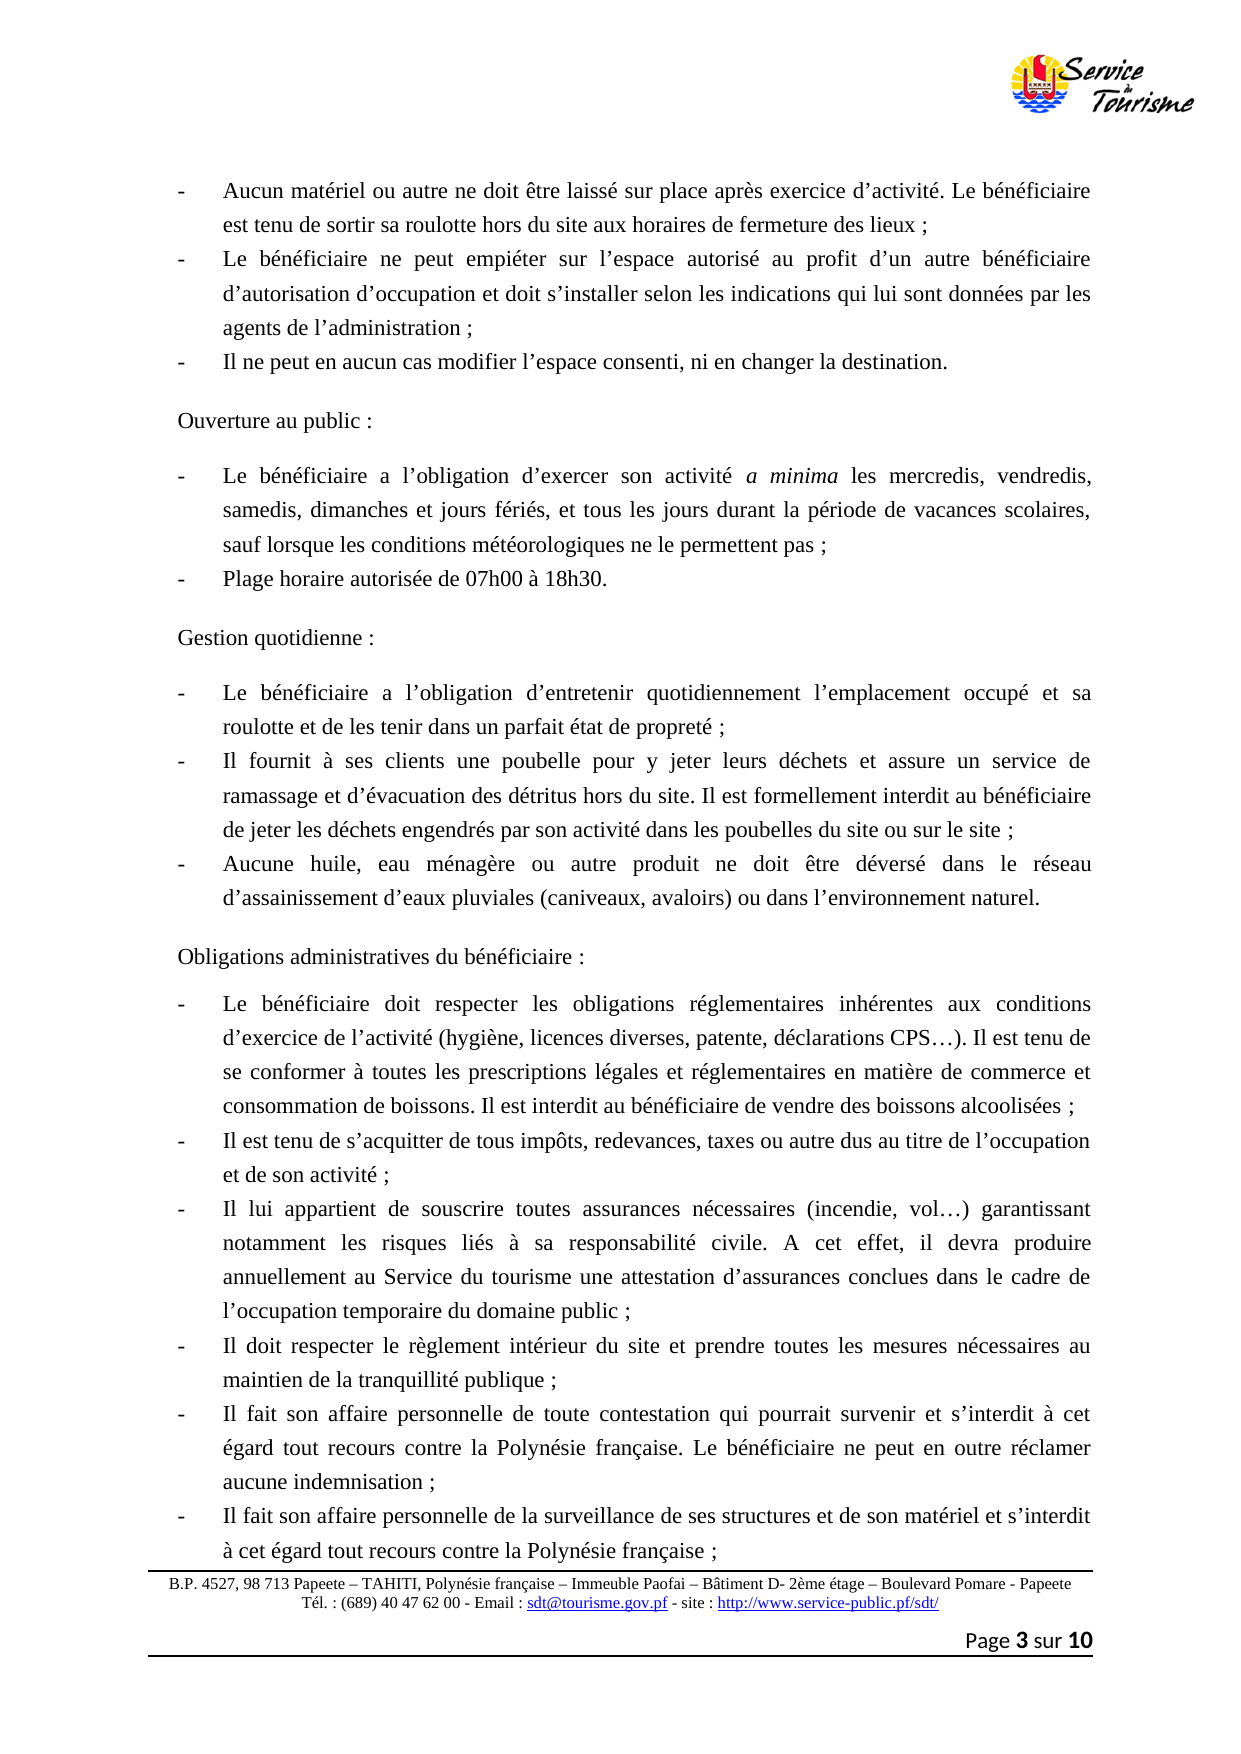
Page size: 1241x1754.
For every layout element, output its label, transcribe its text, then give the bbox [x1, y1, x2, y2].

list Il fait son affaire personnelle de la surveillance de ses structures et de son matériel et s’interdit à cet égard tout recours contre la Polynésie française ; [177, 1503, 1093, 1563]
list Le bénéficiaire a l’obligation d’entretenir quotidiennement l’emplacement occupé et sa roulotte et de les tenir dans un parfait état de propreté ; [177, 679, 1093, 740]
list Il ne peut en aucun cas modifier l’espace consenti, ni en changer la destination. [177, 348, 1093, 374]
list Aucun matériel ou autre ne doit être laissé sur place après exercice d’activité. Le bénéficiaire est tenu de sortir sa roulotte hors du site aux horaires de fermeture des lieux ; [177, 177, 1093, 238]
list Il fournit à ses clients une poubelle pour y jeter leurs déchets et assure un service de ramassage et d’évacuation des détritus hors du site. Il est formellement interdit au bénéficiaire de jeter les déchets engendrés par son activité dans les poubelles du site ou sur le site ; [177, 748, 1093, 842]
list Il fait son affaire personnelle de toute contestation qui pourrait survenir et s’interdit à cet égard tout recours contre la Polynésie française. Le bénéficiaire ne peut en outre réclamer aucune indemnisation ; [177, 1400, 1093, 1495]
list Il est tenu de s’acquitter de tous impôts, redevances, taxes ou autre dus au titre de l’occupation et de son activité ; [177, 1127, 1093, 1187]
list Il doit respecter le règlement intérieur du site et prendre toutes les mesures nécessaires au maintien de la tranquillité publique ; [177, 1332, 1093, 1392]
text Ouverture au public : [177, 407, 1093, 433]
list Il lui appartient de souscrire toutes assurances nécessaires (incendie, vol…) garantissant notamment les risques liés à sa responsabilité civile. A cet effet, il devra produire annuellement au Service du tourisme une attestation d’assurances conclues dans le cadre de l’occupation temporaire du domaine public ; [177, 1195, 1093, 1324]
picture [1005, 48, 1208, 124]
list Le bénéficiaire doit respecter les obligations réglementaires inhérentes aux conditions d’exercice de l’activité (hygiène, licences diverses, patente, déclarations CPS…). Il est tenu de se conformer à toutes les prescriptions légales et réglementaires en matière de commerce et consommation de boissons. Il est interdit au bénéficiaire de vendre des boissons alcoolisées ; [177, 990, 1093, 1119]
list Aucune huile, eau ménagère ou autre produit ne doit être déversé dans le réseau d’assainissement d’eaux pluviales (caniveaux, avaloirs) ou dans l’environnement naturel. [177, 850, 1093, 911]
list Le bénéficiaire a l’obligation d’exercer son activité a minima les mercredis, vendredis, samedis, dimanches et jours fériés, et tous les jours durant la période de vacances scolaires, sauf lorsque les conditions météorologiques ne le permettent pas ; [177, 462, 1093, 557]
text Gestion quotidienne : [177, 624, 1093, 650]
list Plage horaire autorisée de 07h00 à 18h30. [177, 565, 1093, 591]
text Obligations administratives du bénéficiaire : [177, 943, 1093, 970]
list Le bénéficiaire ne peut empiéter sur l’espace autorisé au profit d’un autre bénéficiaire d’autorisation d’occupation et doit s’installer selon les indications qui lui sont données par les agents de l’administration ; [177, 246, 1093, 340]
